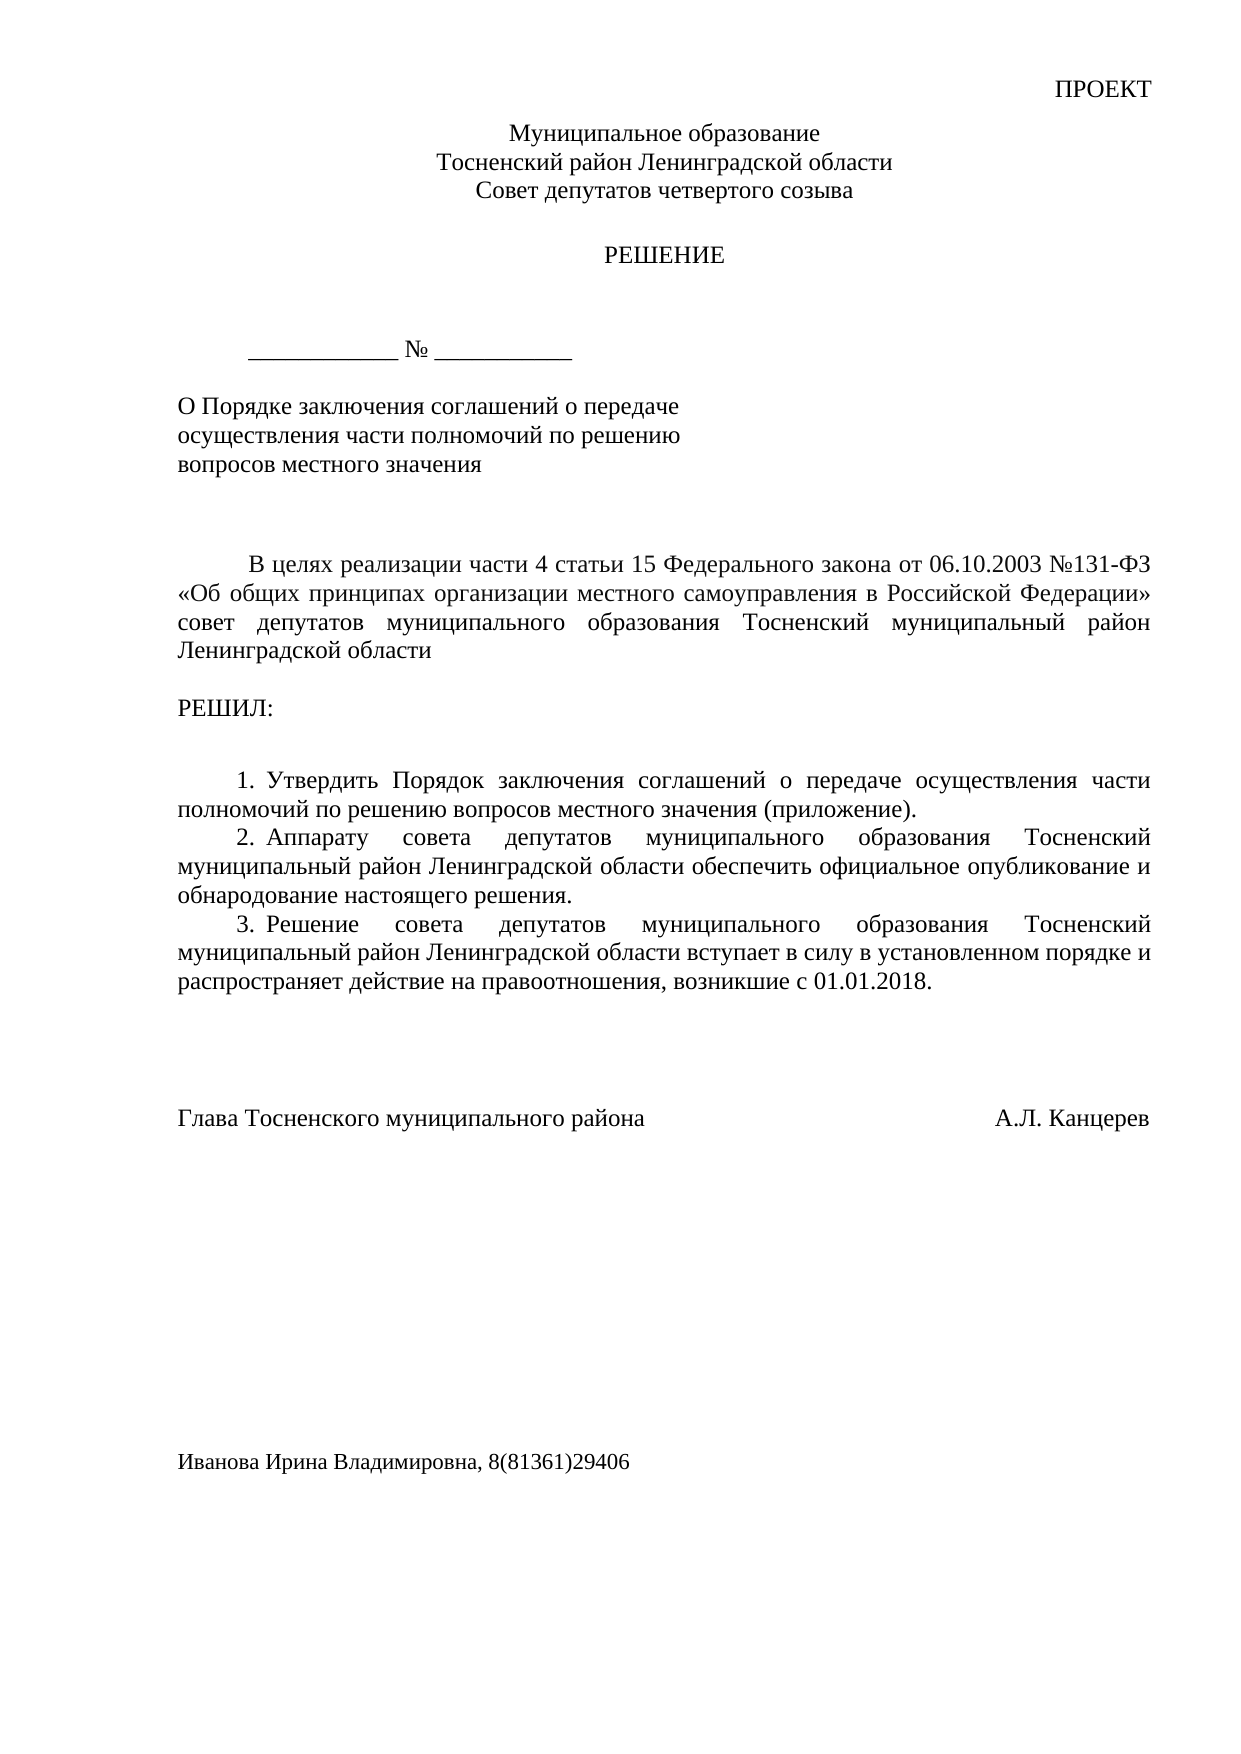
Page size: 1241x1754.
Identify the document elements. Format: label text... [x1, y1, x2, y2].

text Муниципальное образование [177, 118, 1152, 147]
text РЕШЕНИЕ [177, 240, 1152, 269]
text Иванова Ирина Владимировна, 8(81361)29406 [177, 1448, 1152, 1474]
text Совет депутатов четвертого созыва [177, 176, 1152, 204]
list Решение совета депутатов муниципального образования Тосненский муниципальный район Ленинградской области вступает в силу в установленном порядке и распространяет действие на правоотношения, возникшие с 01.01.2018. [177, 909, 1152, 995]
text осуществления части полномочий по решению [177, 420, 1152, 449]
text Глава Тосненского муниципального района А.Л. Канцерев [177, 1103, 1152, 1132]
list Утвердить Порядок заключения соглашений о передаче осуществления части полномочий по решению вопросов местного значения (приложение). [177, 765, 1152, 822]
title ____________ № ___________ [177, 334, 1152, 362]
text Тосненский район Ленинградской области [177, 147, 1152, 176]
text О Порядке заключения соглашений о передаче [177, 391, 1152, 420]
text В целях реализации части 4 статьи 15 Федерального закона от 06.10.2003 №131-ФЗ «Об общих принципах организации местного самоуправления в Российской Федерации» совет депутатов муниципального образования Тосненский муниципальный район Ленинградской области [177, 549, 1152, 664]
text вопросов местного значения [177, 449, 1152, 477]
list Аппарату совета депутатов муниципального образования Тосненский муниципальный район Ленинградской области обеспечить официальное опубликование и обнародование настоящего решения. [177, 822, 1152, 909]
text РЕШИЛ: [177, 693, 1152, 722]
